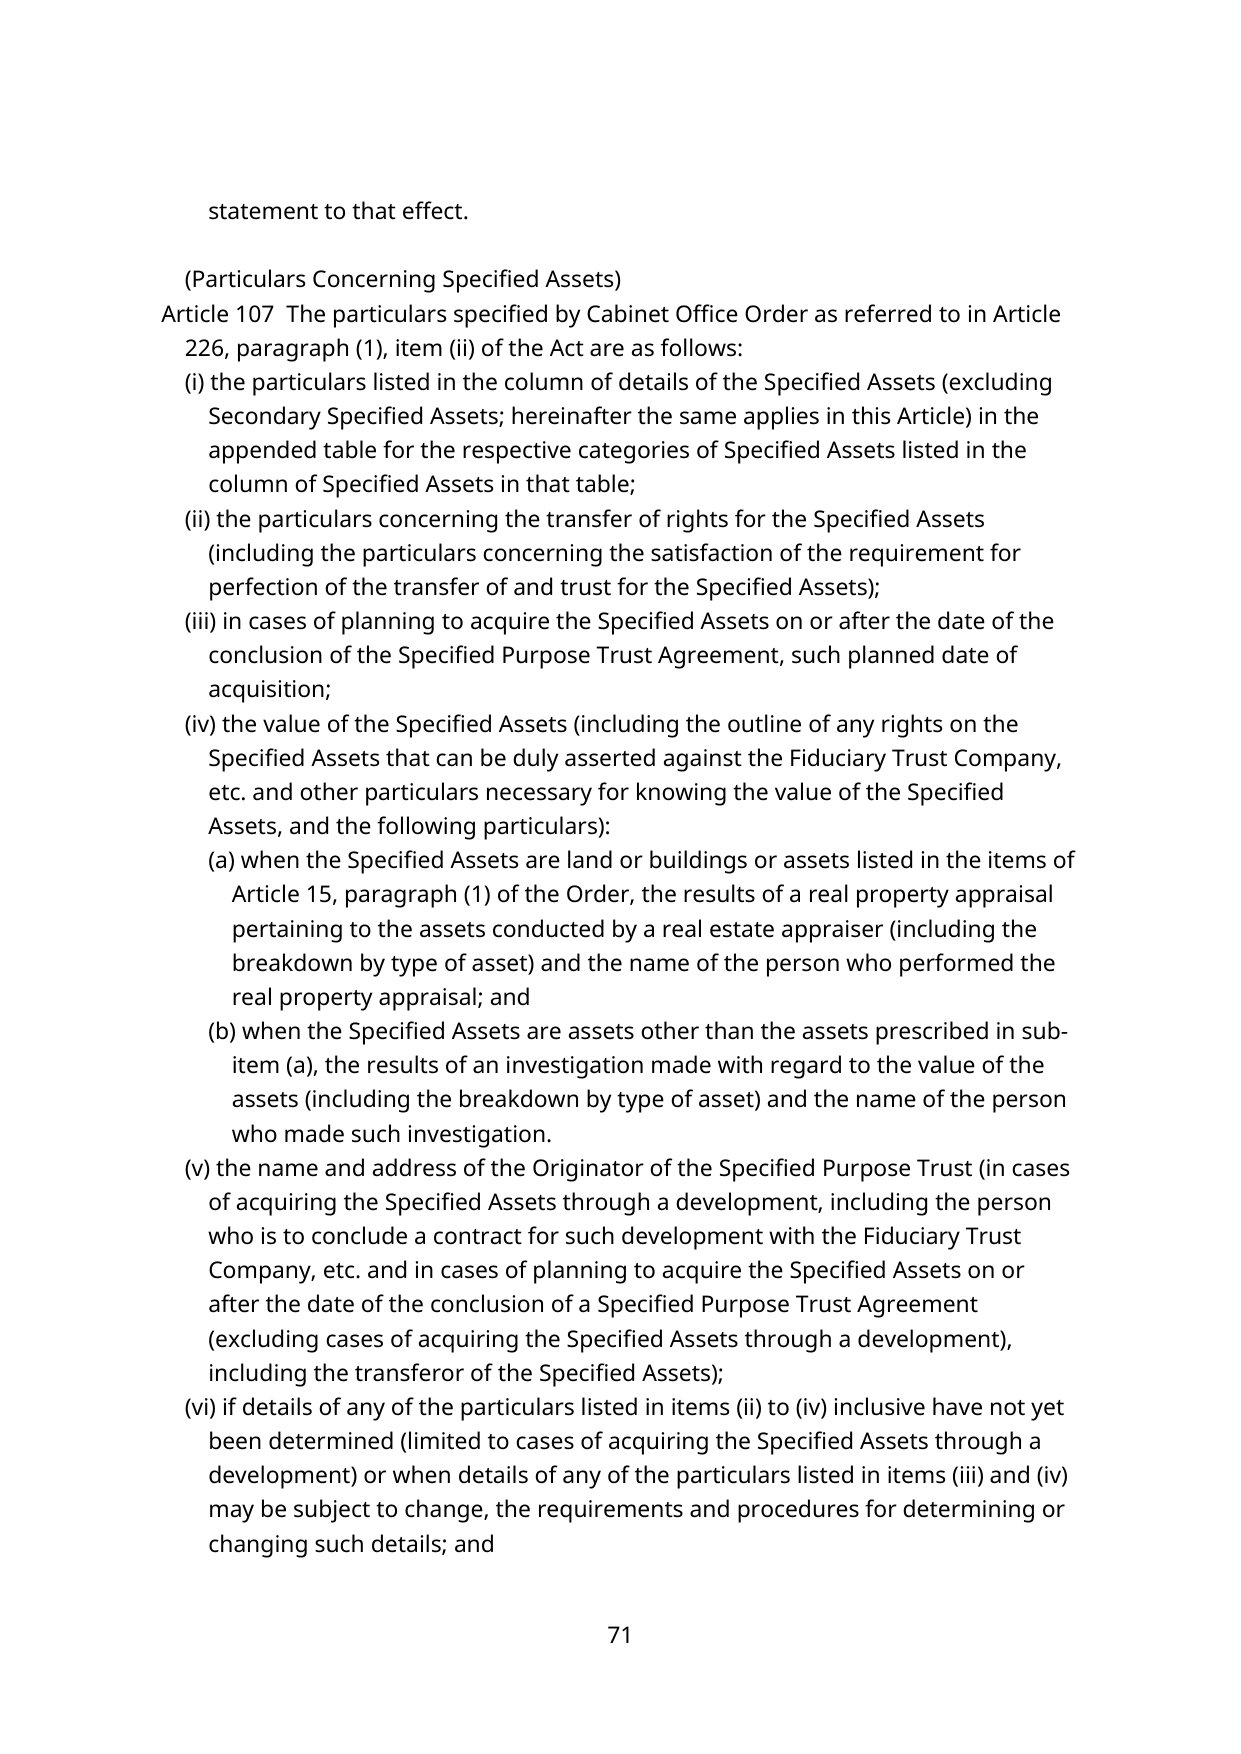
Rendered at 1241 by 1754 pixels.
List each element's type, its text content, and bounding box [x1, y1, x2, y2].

text (b) when the Specified Assets are assets other than the assets prescribed in sub-item (a), the results of an investigation made with regard to the value of the assets (including the breakdown by type of asset) and the name of the person who made such investigation. [207, 1014, 1079, 1150]
text (v) the name and address of the Originator of the Specified Purpose Trust (in cases of acquiring the Specified Assets through a development, including the person who is to conclude a contract for such development with the Fiduciary Trust Company, etc. and in cases of planning to acquire the Specified Assets on or after the date of the conclusion of a Specified Purpose Trust Agreement (excluding cases of acquiring the Specified Assets through a development), including the transferor of the Specified Assets); [184, 1150, 1079, 1389]
text (i) the particulars listed in the column of details of the Specified Assets (excluding Secondary Specified Assets; hereinafter the same applies in this Article) in the appended table for the respective categories of Specified Assets listed in the column of Specified Assets in that table; [184, 364, 1079, 501]
text (vi) if details of any of the particulars listed in items (ii) to (iv) inclusive have not yet been determined (limited to cases of acquiring the Specified Assets through a development) or when details of any of the particulars listed in items (iii) and (iv) may be subject to change, the requirements and procedures for determining or changing such details; and [184, 1389, 1079, 1560]
text (iv) the value of the Specified Assets (including the outline of any rights on the Specified Assets that can be duly asserted against the Fiduciary Trust Company, etc. and other particulars necessary for knowing the value of the Specified Assets, and the following particulars): [184, 706, 1079, 843]
text (a) when the Specified Assets are land or buildings or assets listed in the items of Article 15, paragraph (1) of the Order, the results of a real property appraisal pertaining to the assets conducted by a real estate appraiser (including the breakdown by type of asset) and the name of the person who performed the real property appraisal; and [207, 843, 1079, 1014]
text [184, 194, 1079, 228]
text Article 107 The particulars specified by Cabinet Office Order as referred to in Article 226, paragraph (1), item (ii) of the Act are as follows: [161, 296, 1079, 364]
text (Particulars Concerning Specified Assets) [184, 262, 1079, 296]
text (iii) in cases of planning to acquire the Specified Assets on or after the date of the conclusion of the Specified Purpose Trust Agreement, such planned date of acquisition; [184, 604, 1079, 706]
text (ii) the particulars concerning the transfer of rights for the Specified Assets (including the particulars concerning the satisfaction of the requirement for perfection of the transfer of and trust for the Specified Assets); [184, 501, 1079, 604]
